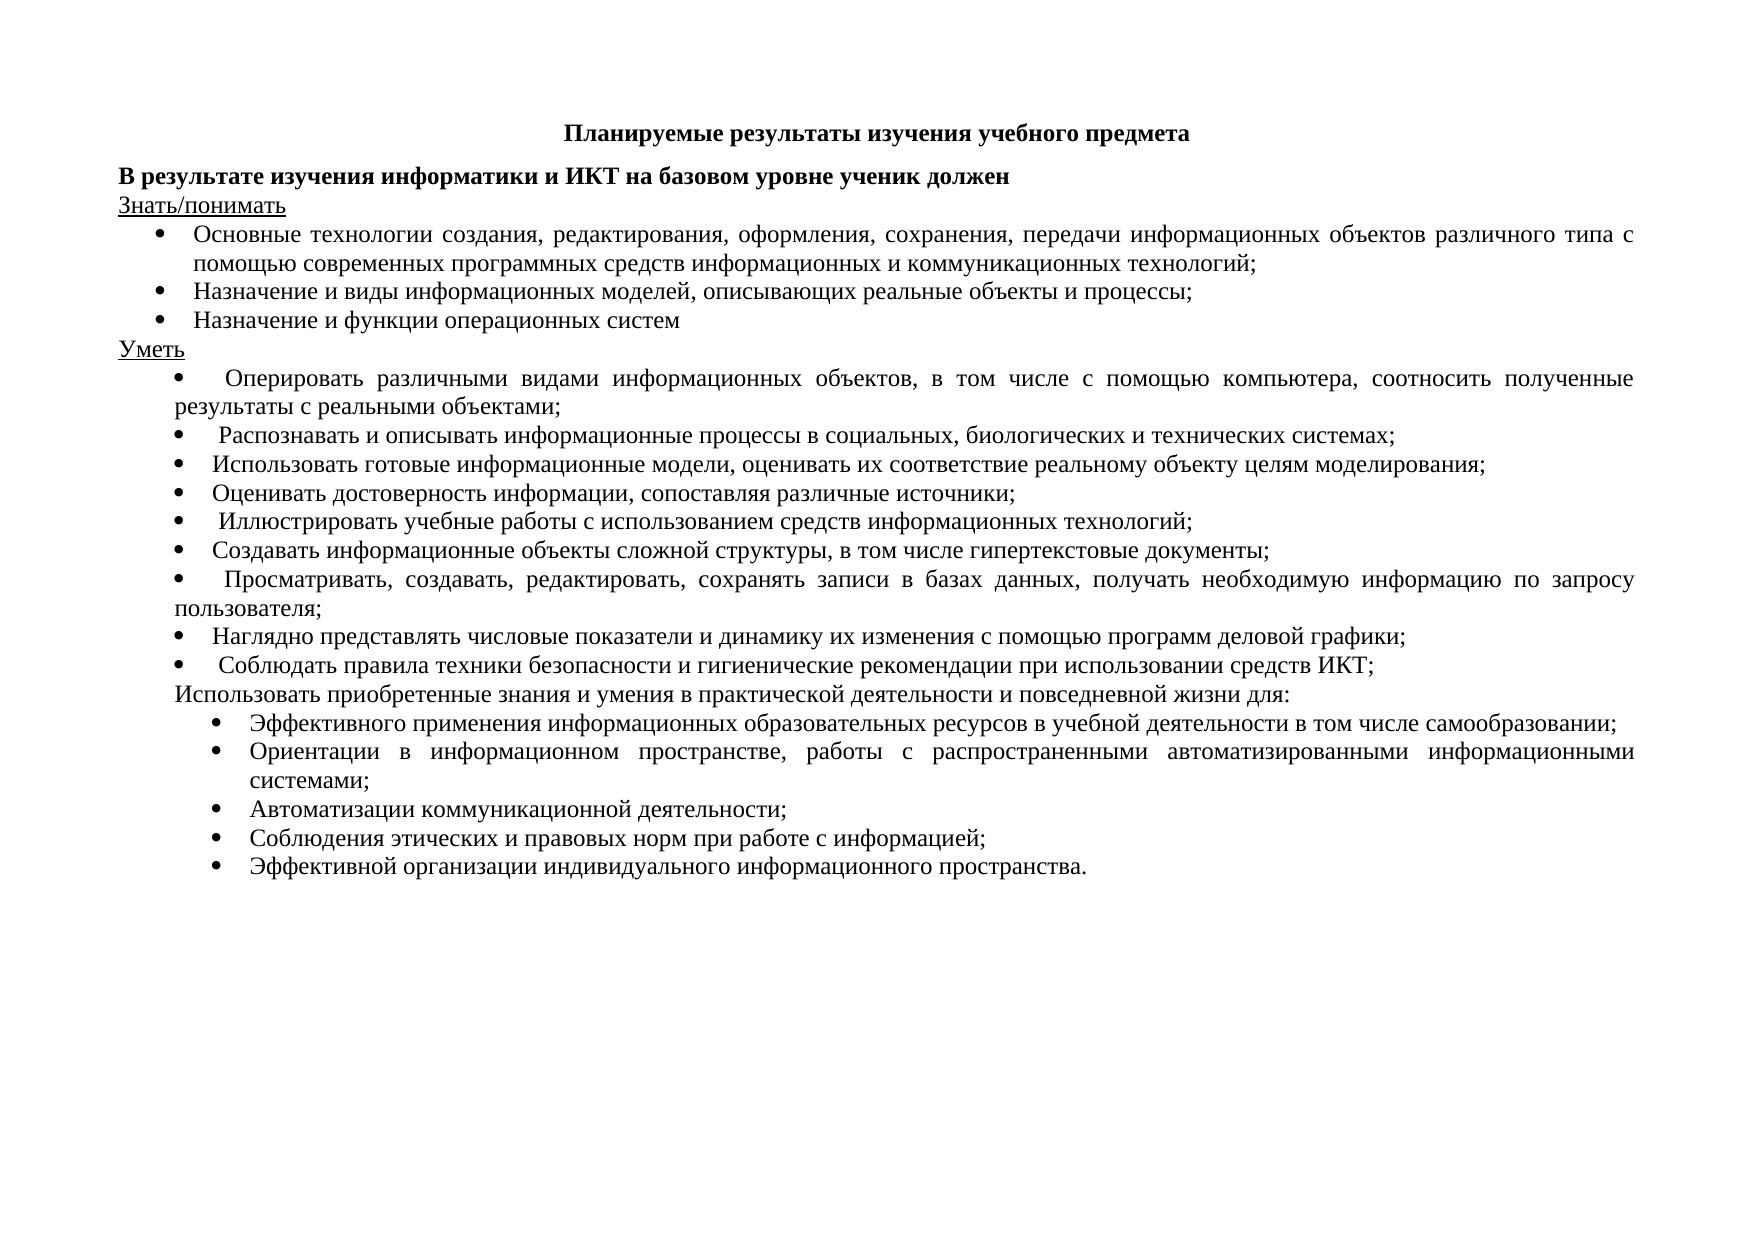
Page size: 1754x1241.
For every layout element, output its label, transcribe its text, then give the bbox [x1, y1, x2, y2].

list Автоматизации коммуникационной деятельности; [212, 794, 1636, 823]
text Знать/понимать [118, 190, 1636, 219]
list Ориентации в информационном пространстве, работы с распространенными автоматизированными информационными системами; [212, 736, 1636, 794]
text Использовать приобретенные знания и умения в практической деятельности и повседневной жизни для: [174, 679, 1636, 708]
list Распознавать и описывать информационные процессы в социальных, биологических и технических системах; [174, 420, 1636, 449]
list Наглядно представлять числовые показатели и динамику их изменения с помощью программ деловой графики; [174, 621, 1636, 650]
list Оценивать достоверность информации, сопоставляя различные источники; [174, 478, 1636, 506]
list Соблюдения этических и правовых норм при работе с информацией; [212, 823, 1636, 851]
list Назначение и функции операционных систем [156, 305, 1636, 334]
text Уметь [118, 334, 1636, 363]
list Просматривать, создавать, редактировать, сохранять записи в базах данных, получать необходимую информацию по запросу пользователя; [174, 564, 1636, 621]
list Иллюстрировать учебные работы с использованием средств информационных технологий; [174, 506, 1636, 535]
list Создавать информационные объекты сложной структуры, в том числе гипертекстовые документы; [174, 535, 1636, 564]
list Назначение и виды информационных моделей, описывающих реальные объекты и процессы; [156, 276, 1636, 305]
list Оперировать различными видами информационных объектов, в том числе с помощью компьютера, соотносить полученные результаты с реальными объектами; [174, 363, 1636, 420]
list Соблюдать правила техники безопасности и гигиенические рекомендации при использовании средств ИКТ; [174, 650, 1636, 679]
list Основные технологии создания, редактирования, оформления, сохранения, передачи информационных объектов различного типа с помощью современных программных средств информационных и коммуникационных технологий; [156, 219, 1636, 276]
text В результате изучения информатики и ИКТ на базовом уровне ученик должен [118, 161, 1636, 190]
list Эффективной организации индивидуального информационного пространства. [212, 851, 1636, 880]
text Планируемые результаты изучения учебного предмета [118, 118, 1636, 147]
list Использовать готовые информационные модели, оценивать их соответствие реальному объекту целям моделирования; [174, 449, 1636, 478]
list Эффективного применения информационных образовательных ресурсов в учебной деятельности в том числе самообразовании; [212, 708, 1636, 736]
